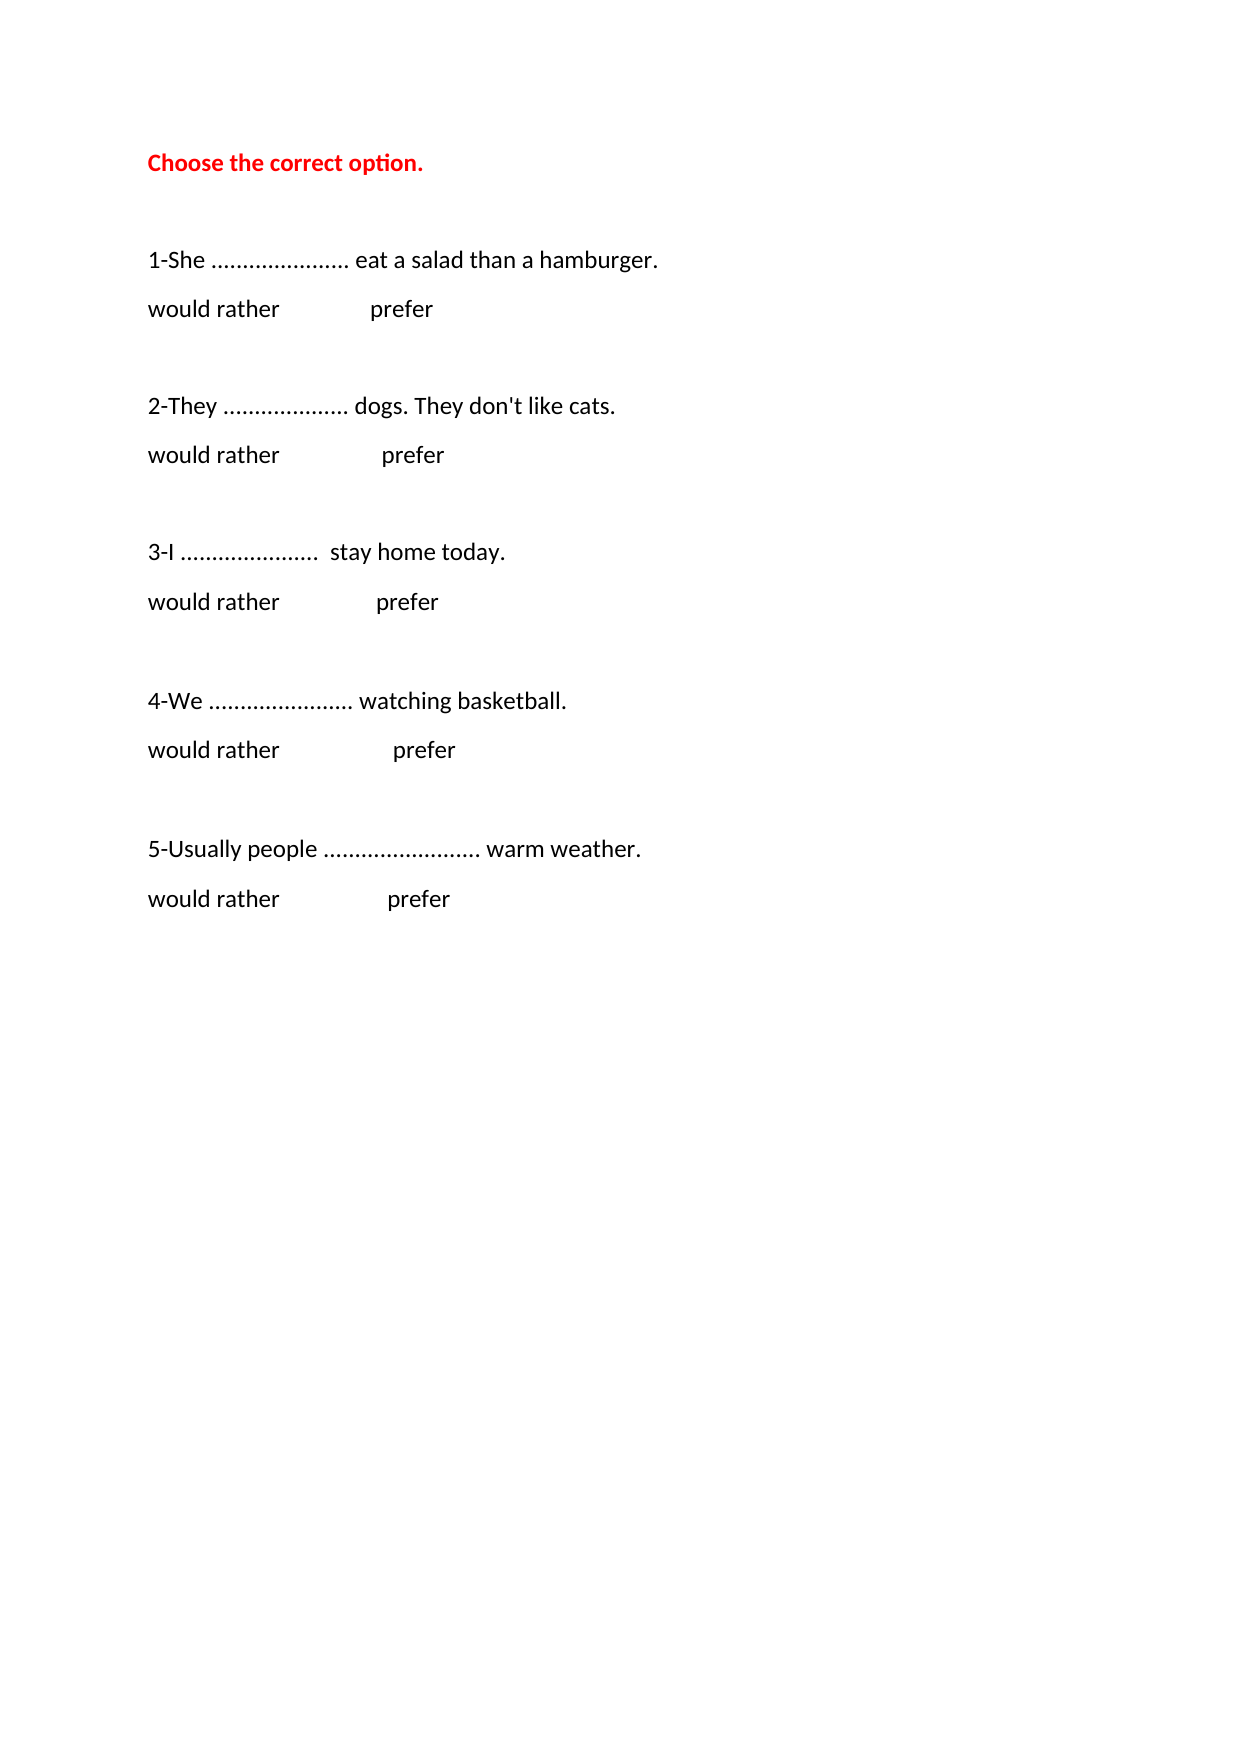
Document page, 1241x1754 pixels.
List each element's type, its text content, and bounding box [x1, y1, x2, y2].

text 3-I ...................... stay home today. [148, 536, 1093, 567]
text would rather prefer [148, 294, 1093, 324]
text would rather prefer [148, 734, 1093, 765]
text would rather prefer [148, 586, 1093, 616]
text would rather prefer [148, 440, 1093, 470]
text Choose the correct option. [148, 148, 1093, 178]
text would rather prefer [148, 883, 1093, 914]
text 1-She ...................... eat a salad than a hamburger. [148, 244, 1093, 274]
text 2-They .................... dogs. They don't like cats. [148, 390, 1093, 421]
text 5-Usually people ......................... warm weather. [148, 834, 1093, 864]
text 4-We ....................... watching basketball. [148, 685, 1093, 715]
